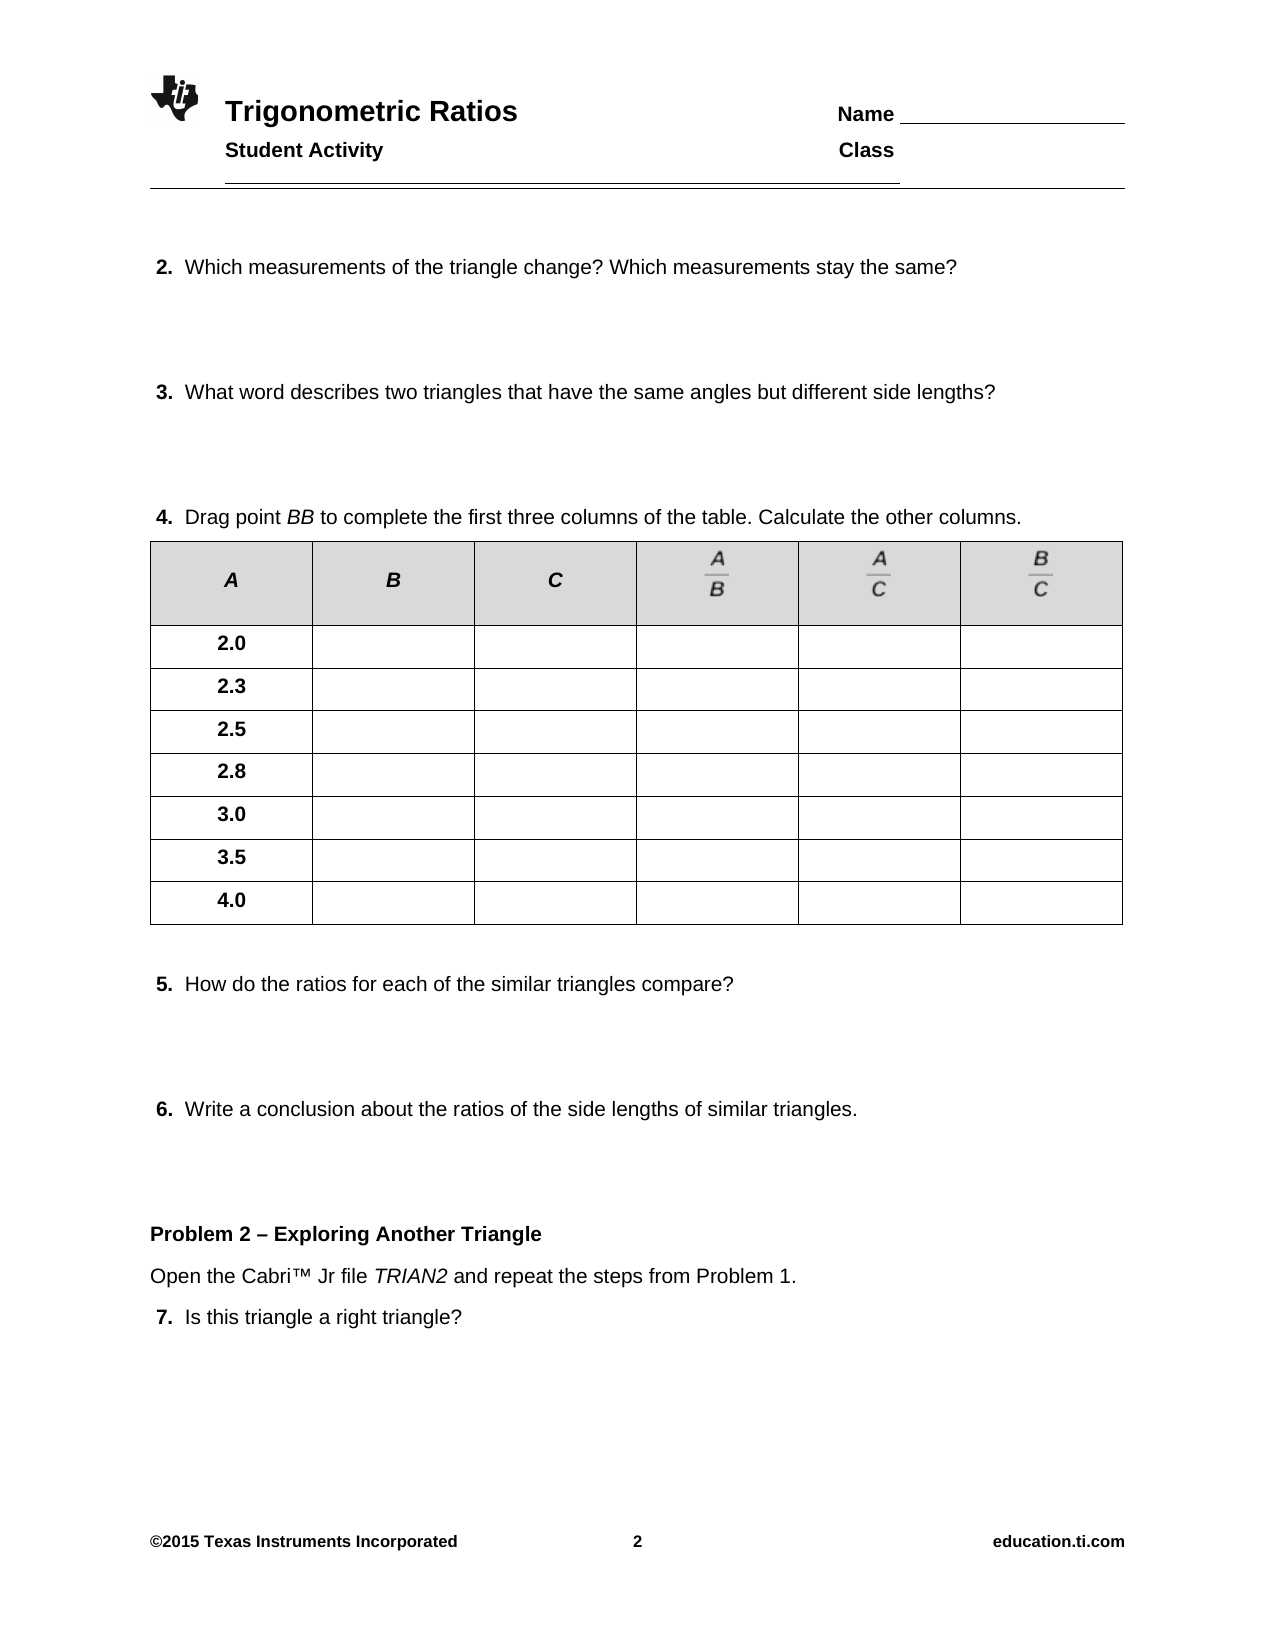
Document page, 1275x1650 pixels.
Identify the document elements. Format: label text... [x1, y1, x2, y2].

table_cell 2. Which measurements of the triangle change? Which measurements stay the same? 3. What word describes two triangles that have the same angles but different side lengths? 4. Drag point BB to complete the first three columns of the table. Calculate the other columns. 5. How do the ratios for each of the similar triangles compare? 6. Write a conclusion about the ratios of the side lengths of similar triangles. [139, 208, 1134, 1217]
picture [150, 75, 198, 122]
table_cell Open the Cabri™ Jr file TRIAN2 and repeat the steps from Problem 1. 7. Is this triangle a right triangle? [139, 1258, 1134, 1425]
table_cell Problem 2 – Exploring Another Triangle [139, 1217, 1134, 1258]
